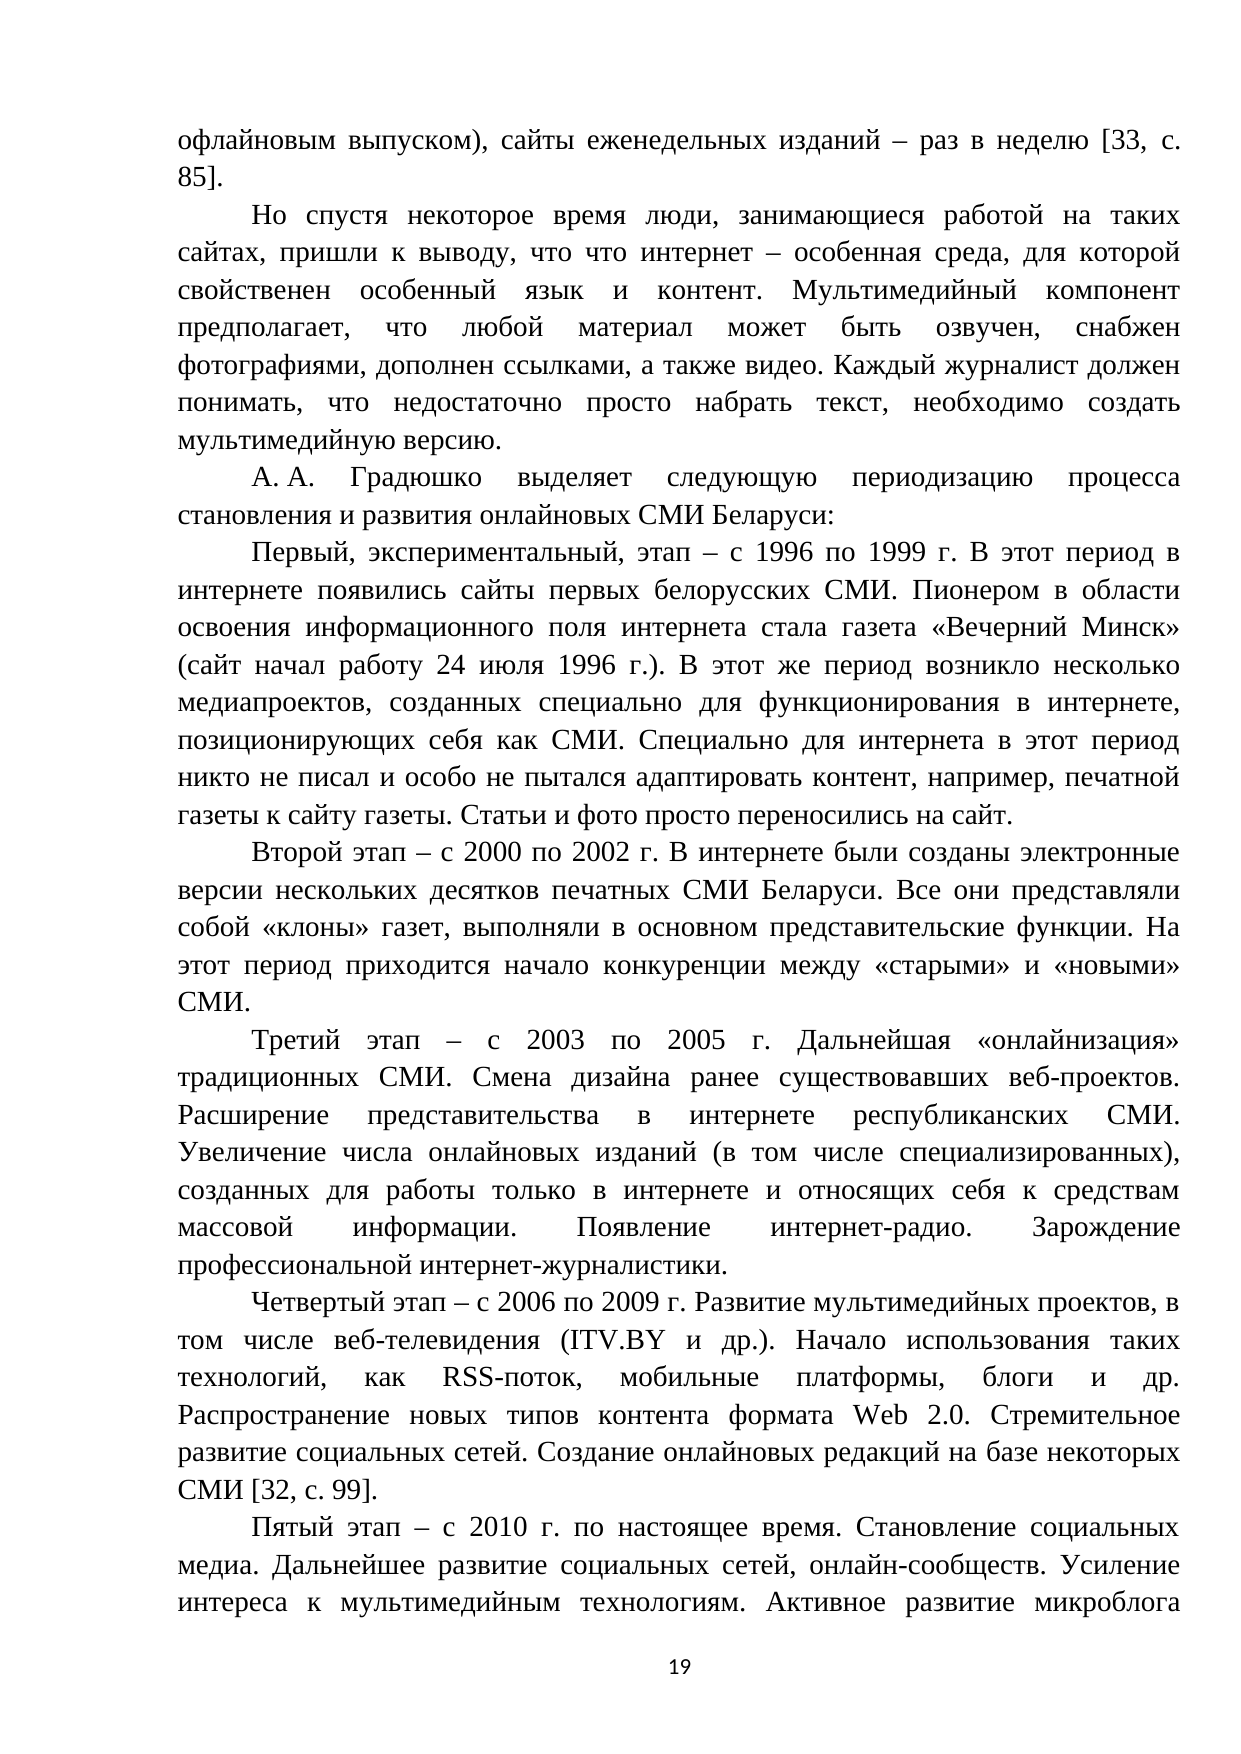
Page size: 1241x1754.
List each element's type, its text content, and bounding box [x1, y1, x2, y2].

text А. А. Градюшко выделяет следующую периодизацию процесса становления и развития онлайновых СМИ Беларуси: [177, 456, 1181, 531]
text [177, 118, 1181, 193]
text Но спустя некоторое время люди, занимающиеся работой на таких сайтах, пришли к выводу, что что интернет – особенная среда, для которой свойственен особенный язык и контент. Мультимедийный компонент предполагает, что любой материал может быть озвучен, снабжен фотографиями, дополнен ссылками, а также видео. Каждый журналист должен понимать, что недостаточно просто набрать текст, необходимо создать мультимедийную версию. [177, 193, 1181, 456]
text Второй этап – с 2000 по 2002 г. В интернете были созданы электронные версии нескольких десятков печатных СМИ Беларуси. Все они представляли собой «клоны» газет, выполняли в основном представительские функции. На этот период приходится начало конкуренции между «старыми» и «новыми» СМИ. [177, 831, 1181, 1018]
text Первый, экспериментальный, этап – с 1996 по 1999 г. В этот период в интернете появились сайты первых белорусских СМИ. Пионером в области освоения информационного поля интернета стала газета «Вечерний Минск» (сайт начал работу 24 июля 1996 г.). В этот же период возникло несколько медиапроектов, созданных специально для функционирования в интернете, позиционирующих себя как СМИ. Специально для интернета в этот период никто не писал и особо не пытался адаптировать контент, например, печатной газеты к сайту газеты. Статьи и фото просто переносились на сайт. [177, 531, 1181, 831]
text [177, 1506, 1181, 1618]
text Четвертый этап – с 2006 по 2009 г. Развитие мультимедийных проектов, в том числе веб-телевидения (ITV.BY и др.). Начало использования таких технологий, как RSS-поток, мобильные платформы, блоги и др. Распространение новых типов контента формата Web 2.0. Стремительное развитие социальных сетей. Создание онлайновых редакций на базе некоторых СМИ [32, c. 99]. [177, 1281, 1181, 1506]
text Третий этап – с 2003 по 2005 г. Дальнейшая «онлайнизация» традиционных СМИ. Смена дизайна ранее существовавших веб-проектов. Расширение представительства в интернете республиканских СМИ. Увеличение числа онлайновых изданий (в том числе специализированных), созданных для работы только в интернете и относящих себя к средствам массовой информации. Появление интернет-радио. Зарождение профессиональной интернет-журналистики. [177, 1018, 1181, 1281]
